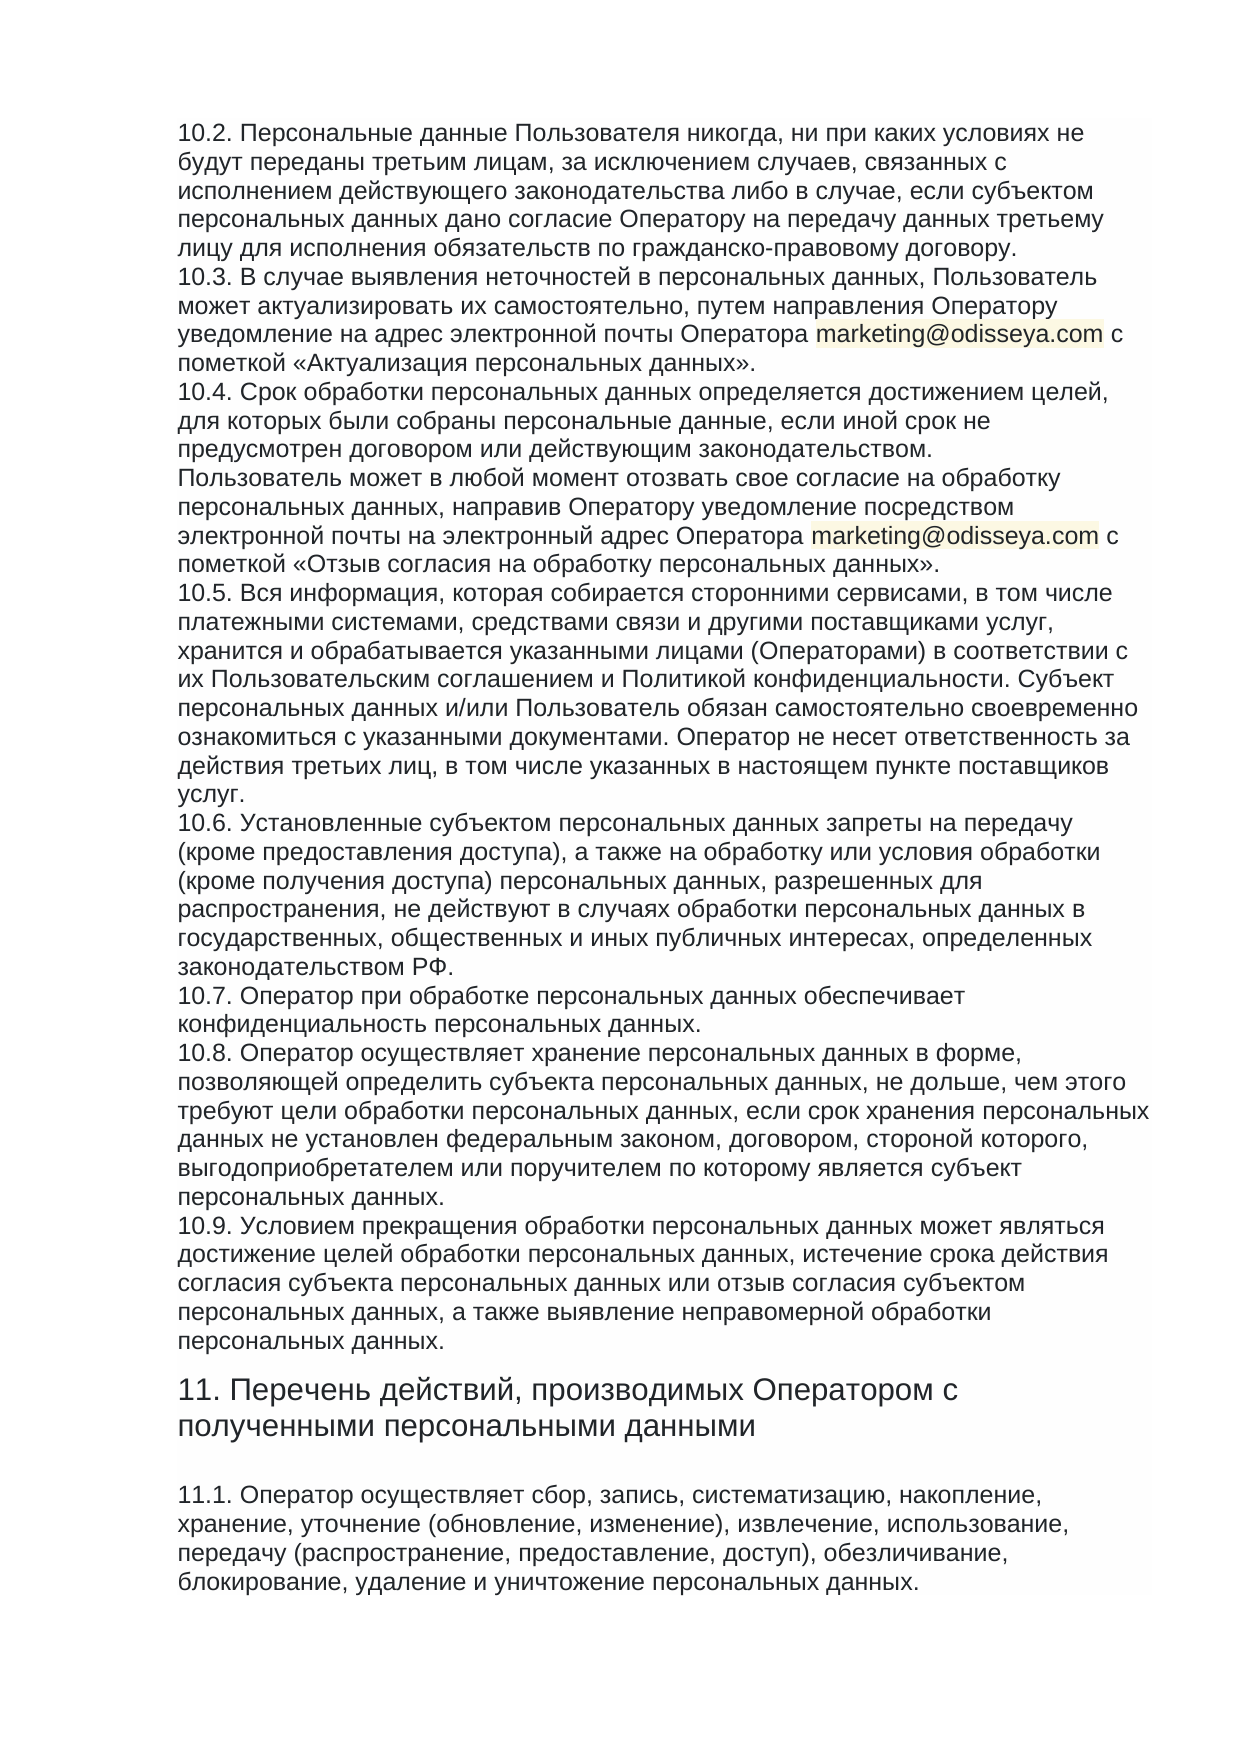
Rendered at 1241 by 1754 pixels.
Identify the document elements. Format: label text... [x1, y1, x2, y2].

text 10.6. Установленные субъектом персональных данных запреты на передачу (кроме предоставления доступа), а также на обработку или условия обработки (кроме получения доступа) персональных данных, разрешенных для распространения, не действуют в случаях обработки персональных данных в государственных, общественных и иных публичных интересах, определенных законодательством РФ. [177, 808, 1152, 981]
text 10.4. Срок обработки персональных данных определяется достижением целей, для которых были собраны персональные данные, если иной срок не предусмотрен договором или действующим законодательством. Пользователь может в любой момент отозвать свое согласие на обработку персональных данных, направив Оператору уведомление посредством электронной почты на электронный адрес Оператора marketing@odisseya.com с пометкой «Отзыв согласия на обработку персональных данных». [177, 377, 1152, 578]
text 10.2. Персональные данные Пользователя никогда, ни при каких условиях не будут переданы третьим лицам, за исключением случаев, связанных с исполнением действующего законодательства либо в случае, если субъектом персональных данных дано согласие Оператору на передачу данных третьему лицу для исполнения обязательств по гражданско-правовому договору. [177, 118, 1152, 262]
text 10.9. Условием прекращения обработки персональных данных может являться достижение целей обработки персональных данных, истечение срока действия согласия субъекта персональных данных или отзыв согласия субъектом персональных данных, а также выявление неправомерной обработки персональных данных. [177, 1211, 1152, 1354]
text 11.1. Оператор осуществляет сбор, запись, систематизацию, накопление, хранение, уточнение (обновление, изменение), извлечение, использование, передачу (распространение, предоставление, доступ), обезличивание, блокирование, удаление и уничтожение персональных данных. [177, 1480, 1152, 1595]
text 11. Перечень действий, производимых Оператором с полученными персональными данными [177, 1371, 1152, 1443]
text 10.8. Оператор осуществляет хранение персональных данных в форме, позволяющей определить субъекта персональных данных, не дольше, чем этого требуют цели обработки персональных данных, если срок хранения персональных данных не установлен федеральным законом, договором, стороной которого, выгодоприобретателем или поручителем по которому является субъект персональных данных. [177, 1038, 1152, 1211]
text 10.5. Вся информация, которая собирается сторонними сервисами, в том числе платежными системами, средствами связи и другими поставщиками услуг, хранится и обрабатывается указанными лицами (Операторами) в соответствии с их Пользовательским соглашением и Политикой конфиденциальности. Субъект персональных данных и/или Пользователь обязан самостоятельно своевременно ознакомиться с указанными документами. Оператор не несет ответственность за действия третьих лиц, в том числе указанных в настоящем пункте поставщиков услуг. [177, 578, 1152, 808]
text 10.7. Оператор при обработке персональных данных обеспечивает конфиденциальность персональных данных. [177, 981, 1152, 1038]
text 10.3. В случае выявления неточностей в персональных данных, Пользователь может актуализировать их самостоятельно, путем направления Оператору уведомление на адрес электронной почты Оператора marketing@odisseya.com с пометкой «Актуализация персональных данных». [177, 262, 1152, 377]
